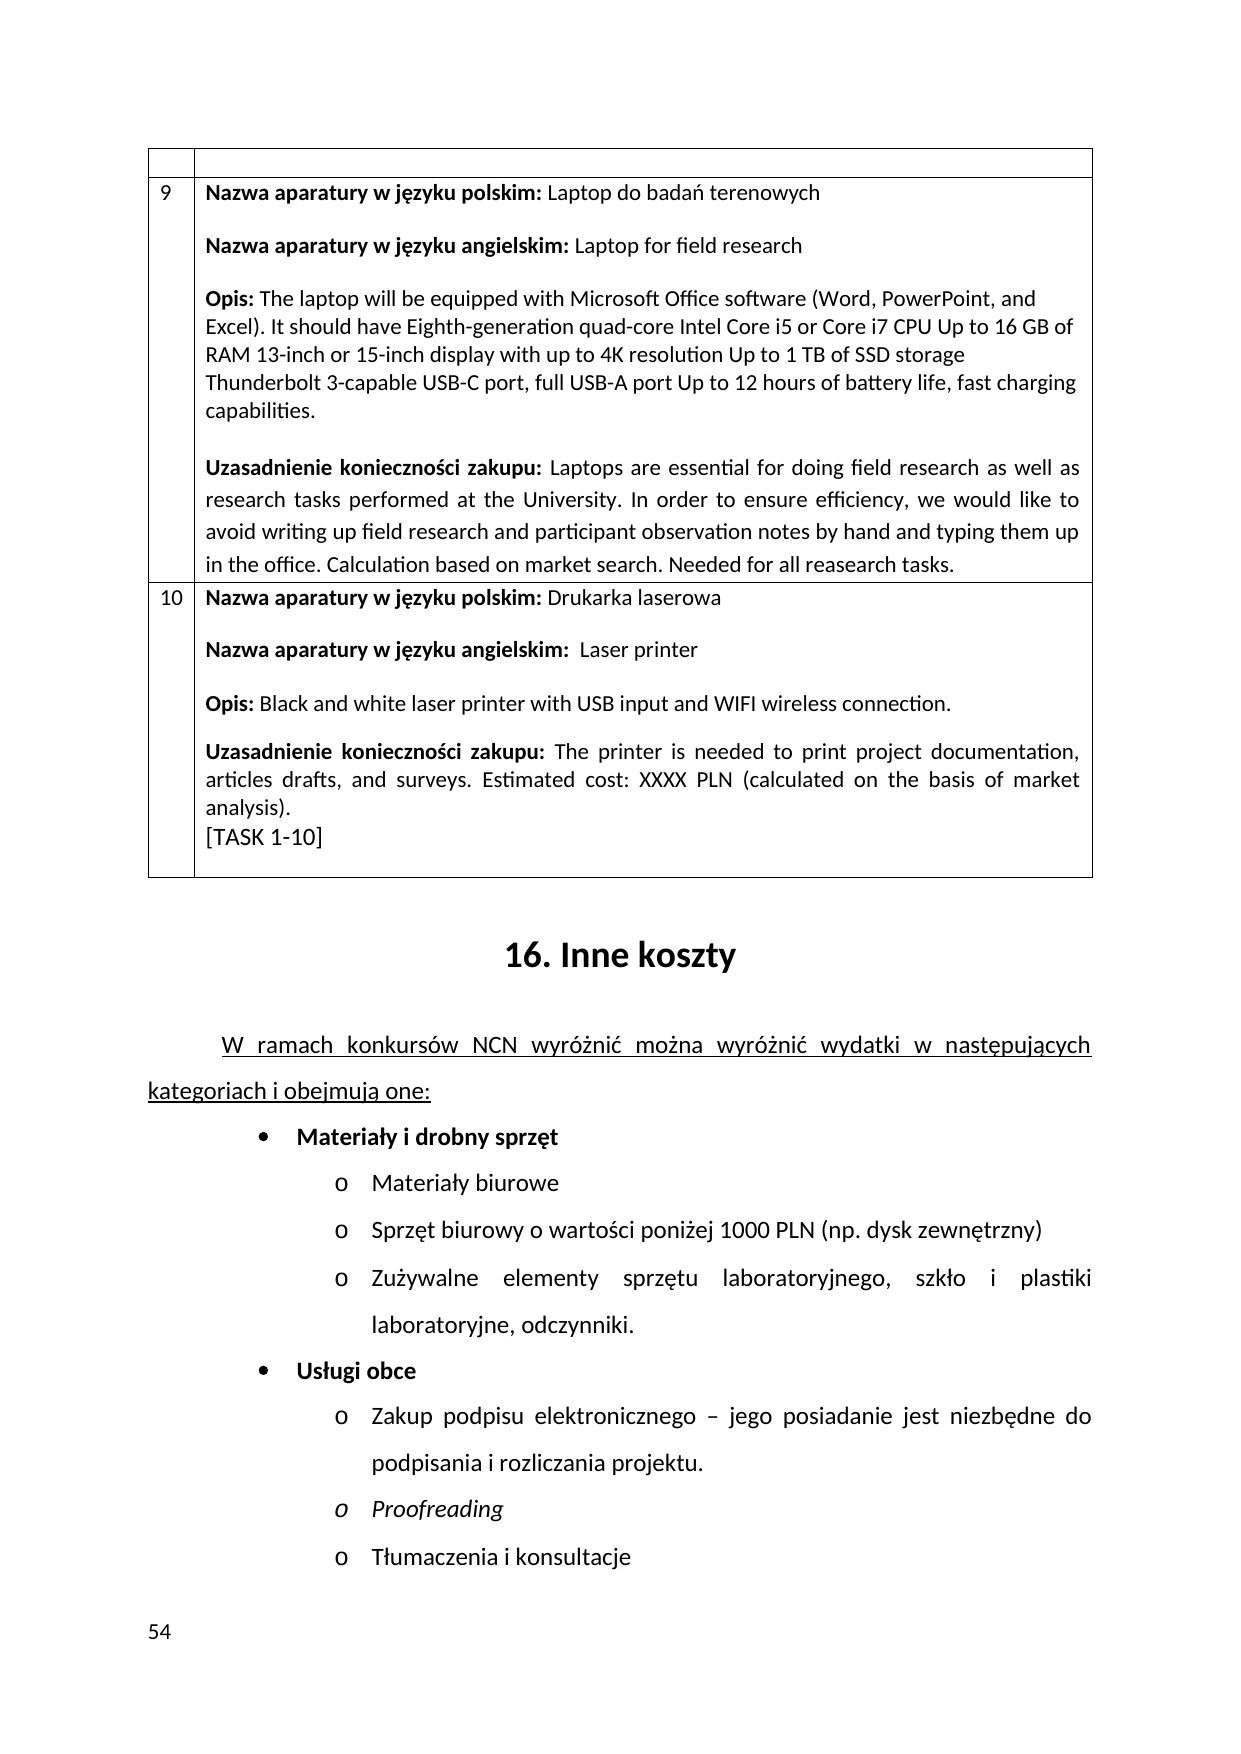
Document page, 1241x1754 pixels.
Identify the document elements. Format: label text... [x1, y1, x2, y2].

list Materiały i drobny sprzęt [259, 1121, 1092, 1152]
list Usługi obce [259, 1355, 1092, 1385]
table_cell Nazwa aparatury w języku polskim: Drukarka laserowa Nazwa aparatury w języku angielskim: Laser printer Opis: Black and white laser printer with USB input and WIFI wireless connection. Uzasadnienie konieczności zakupu: The printer is needed to print project documentation, articles drafts, and surveys. Estimated cost: XXXX PLN (calculated on the basis of market analysis). [TASK 1-10] [195, 583, 1092, 877]
list Proofreading [334, 1493, 1092, 1525]
table_cell 9 [149, 178, 194, 582]
table_cell 10 [149, 583, 194, 877]
list Materiały biurowe [334, 1167, 1092, 1199]
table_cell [195, 149, 1092, 177]
list Tłumaczenia i konsultacje [334, 1541, 1092, 1573]
table_cell Nazwa aparatury w języku polskim: Laptop do badań terenowych Nazwa aparatury w języku angielskim: Laptop for field research Opis: The laptop will be equipped with Microsoft Office software (Word, PowerPoint, and Excel). It should have Eighth-generation quad-core Intel Core i5 or Core i7 CPU Up to 16 GB of RAM 13-inch or 15-inch display with up to 4K resolution Up to 1 TB of SSD storage Thunderbolt 3-capable USB-C port, full USB-A port Up to 12 hours of battery life, fast charging capabilities. Uzasadnienie konieczności zakupu: Laptops are essential for doing field research as well as research tasks performed at the University. In order to ensure efficiency, we would like to avoid writing up field research and participant observation notes by hand and typing them up in the office. Calculation based on market search. Needed for all reasearch tasks. [195, 178, 1092, 582]
table_cell 8 [149, 149, 194, 177]
subtitle 16. Inne koszty [148, 931, 1092, 977]
text W ramach konkursów NCN wyróżnić można wyróżnić wydatki w następujących kategoriach i obejmują one: [148, 1030, 1092, 1106]
list Sprzęt biurowy o wartości poniżej 1000 PLN (np. dysk zewnętrzny) [334, 1214, 1092, 1246]
list Zakup podpisu elektronicznego – jego posiadanie jest niezbędne do podpisania i rozliczania projektu. [334, 1401, 1092, 1478]
list Zużywalne elementy sprzętu laboratoryjnego, szkło i plastiki laboratoryjne, odczynniki. [334, 1262, 1092, 1339]
